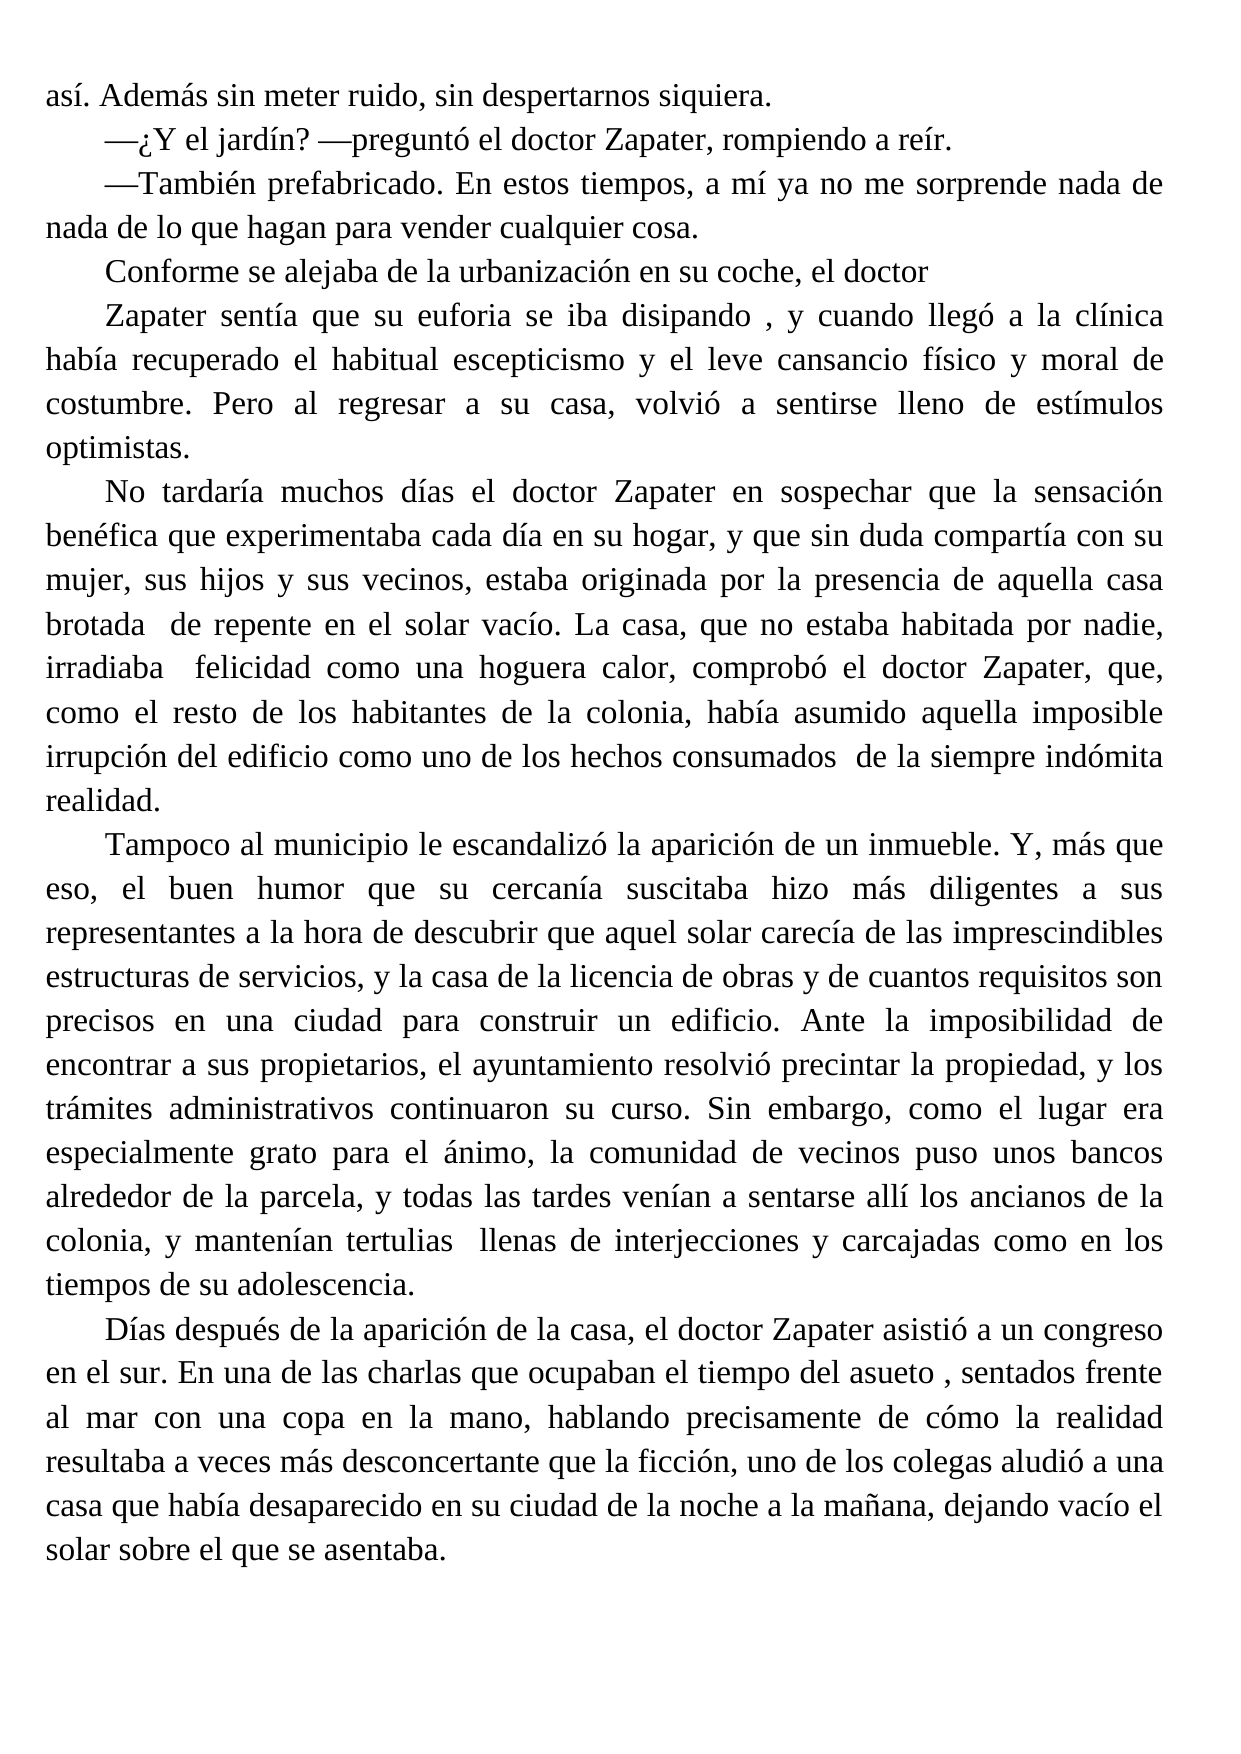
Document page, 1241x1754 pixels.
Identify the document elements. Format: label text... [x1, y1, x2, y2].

text Zapater sentía que su euforia se iba disipando , y cuando llegó a la clínica había recuperado el habitual escepticismo y el leve cansancio físico y moral de costumbre. Pero al regresar a su casa, volvió a sentirse lleno de estímulos optimistas. [45, 295, 1165, 466]
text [45, 75, 1165, 113]
text Conforme se alejaba de la urbanización en su coche, el doctor [45, 251, 1165, 289]
text No tardaría muchos días el doctor Zapater en sospechar que la sensación benéfica que experimentaba cada día en su hogar, y que sin duda compartía con su mujer, sus hijos y sus vecinos, estaba originada por la presencia de aquella casa brotada de repente en el solar vacío. La casa, que no estaba habitada por nadie, irradiaba felicidad como una hoguera calor, comprobó el doctor Zapater, que, como el resto de los habitantes de la colonia, había asumido aquella imposible irrupción del edificio como uno de los hechos consumados de la siempre indómita realidad. [45, 472, 1165, 818]
text Días después de la aparición de la casa, el doctor Zapater asistió a un congreso en el sur. En una de las charlas que ocupaban el tiempo del asueto , sentados frente al mar con una copa en la mano, hablando precisamente de cómo la realidad resultaba a veces más desconcertante que la ficción, uno de los colegas aludió a una casa que había desaparecido en su ciudad de la noche a la mañana, dejando vacío el solar sobre el que se asentaba. [45, 1309, 1165, 1567]
text —También prefabricado. En estos tiempos, a mí ya no me sorprende nada de nada de lo que hagan para vender cualquier cosa. [45, 163, 1165, 246]
text Tampoco al municipio le escandalizó la aparición de un inmueble. Y, más que eso, el buen humor que su cercanía suscitaba hizo más diligentes a sus representantes a la hora de descubrir que aquel solar carecía de las imprescindibles estructuras de servicios, y la casa de la licencia de obras y de cuantos requisitos son precisos en una ciudad para construir un edificio. Ante la imposibilidad de encontrar a sus propietarios, el ayuntamiento resolvió precintar la propiedad, y los trámites administrativos continuaron su curso. Sin embargo, como el lugar era especialmente grato para el ánimo, la comunidad de vecinos puso unos bancos alrededor de la parcela, y todas las tardes venían a sentarse allí los ancianos de la colonia, y mantenían tertulias llenas de interjecciones y carcajadas como en los tiempos de su adolescencia. [45, 824, 1165, 1303]
text —¿Y el jardín? —preguntó el doctor Zapater, rompiendo a reír. [45, 119, 1165, 157]
